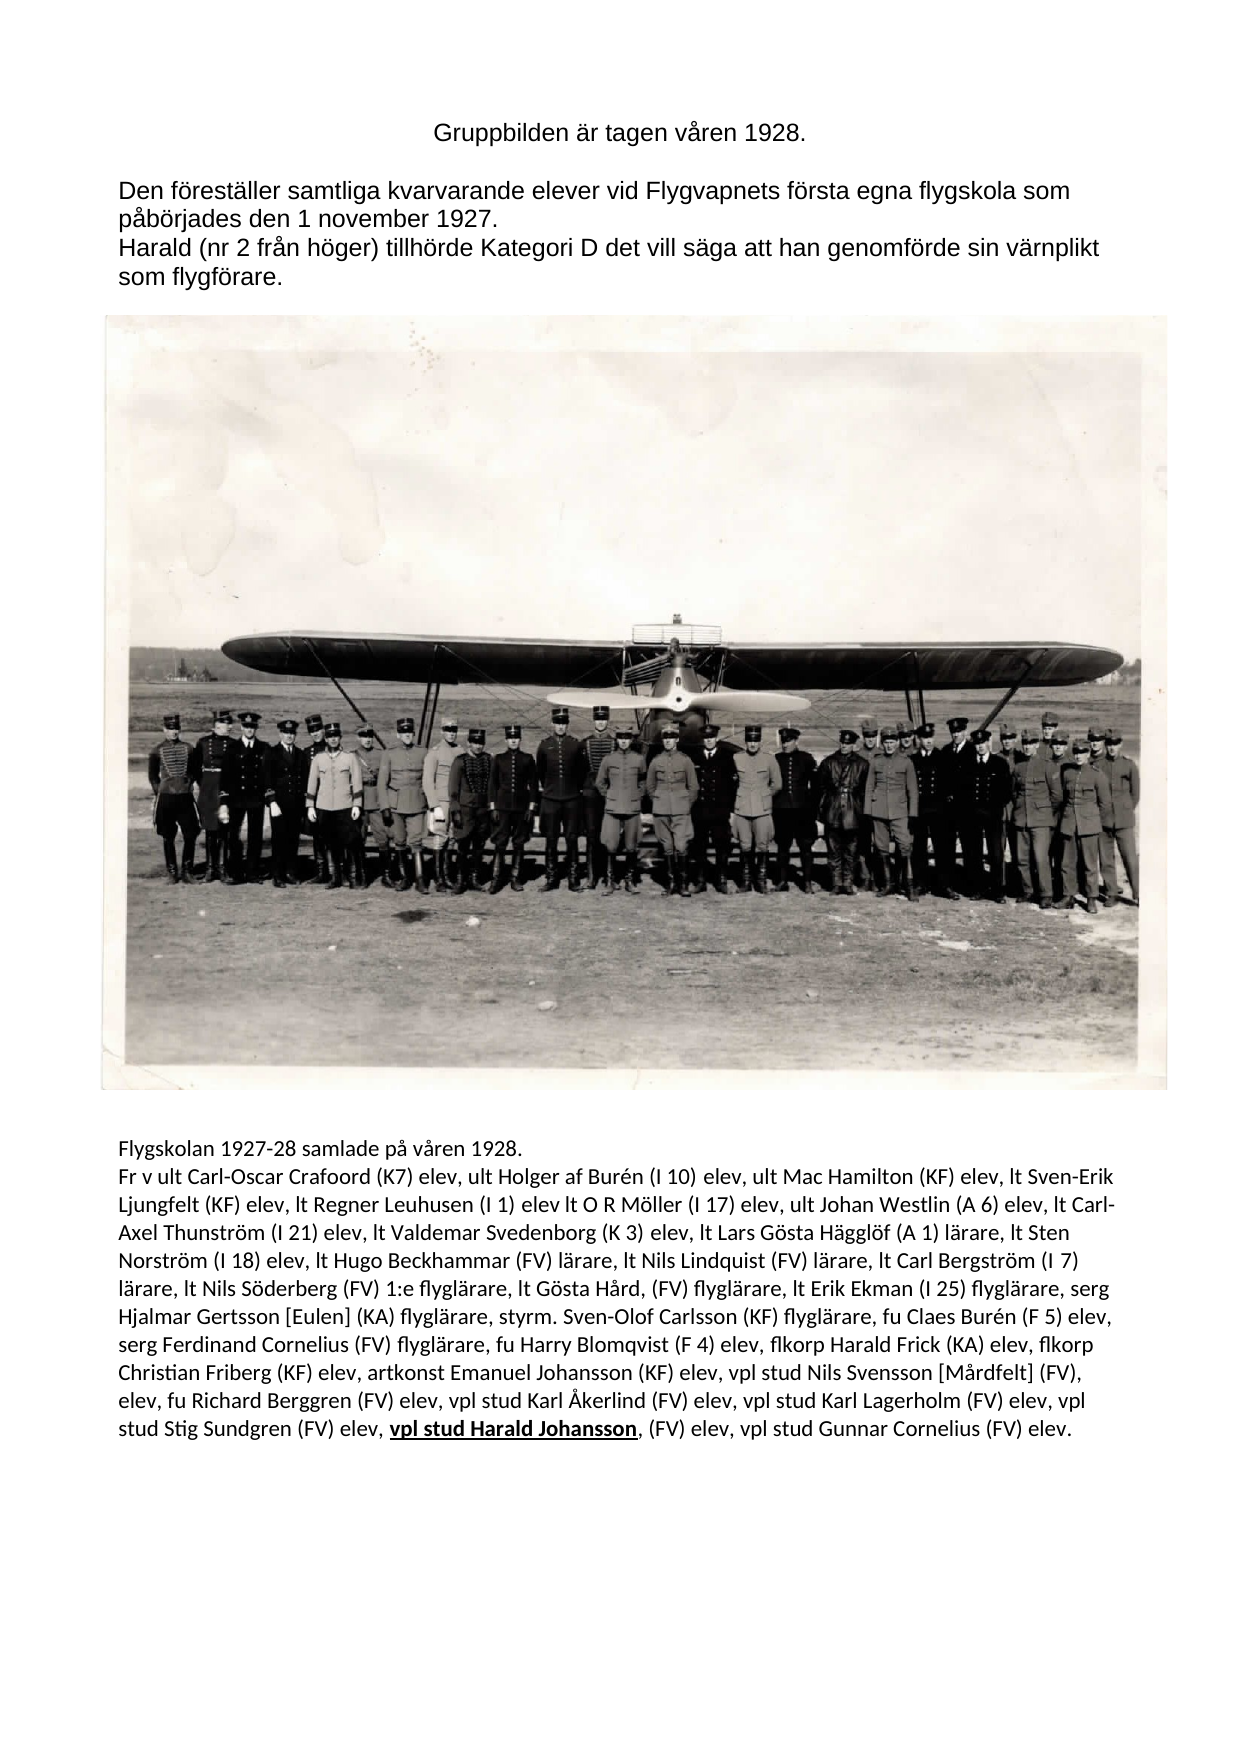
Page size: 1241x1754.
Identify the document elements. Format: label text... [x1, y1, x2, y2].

text Fr v ult Carl-Oscar Crafoord (K7) elev, ult Holger af Burén (I 10) elev, ult Mac Hamilton (KF) elev, lt Sven-Erik Ljungfelt (KF) elev, lt Regner Leuhusen (I 1) elev lt O R Möller (I 17) elev, ult Johan Westlin (A 6) elev, lt Carl-Axel Thunström (I 21) elev, lt Valdemar Svedenborg (K 3) elev, lt Lars Gösta Hägglöf (A 1) lärare, lt Sten Norström (I 18) elev, lt Hugo Beckhammar (FV) lärare, lt Nils Lindquist (FV) lärare, lt Carl Bergström (I 7) lärare, lt Nils Söderberg (FV) 1:e flyglärare, lt Gösta Hård, (FV) flyglärare, lt Erik Ekman (I 25) flyglärare, serg Hjalmar Gertsson [Eulen] (KA) flyglärare, styrm. Sven-Olof Carlsson (KF) flyglärare, fu Claes Burén (F 5) elev, serg Ferdinand Cornelius (FV) flyglärare, fu Harry Blomqvist (F 4) elev, flkorp Harald Frick (KA) elev, flkorp Christian Friberg (KF) elev, artkonst Emanuel Johansson (KF) elev, vpl stud Nils Svensson [Mårdfelt] (FV), elev, fu Richard Berggren (FV) elev, vpl stud Karl Åkerlind (FV) elev, vpl stud Karl Lagerholm (FV) elev, vpl stud Stig Sundgren (FV) elev, vpl stud Harald Johansson, (FV) elev, vpl stud Gunnar Cornelius (FV) elev. [118, 1162, 1122, 1442]
picture [100, 315, 1168, 1090]
text Harald (nr 2 från höger) tillhörde Kategori D det vill säga att han genomförde sin värnplikt som flygförare. [118, 233, 1122, 291]
text Flygskolan 1927-28 samlade på våren 1928. [118, 1134, 1122, 1162]
text Den föreställer samtliga kvarvarande elever vid Flygvapnets första egna flygskola som påbörjades den 1 november 1927. [118, 176, 1122, 233]
text Gruppbilden är tagen våren 1928. [118, 118, 1122, 147]
